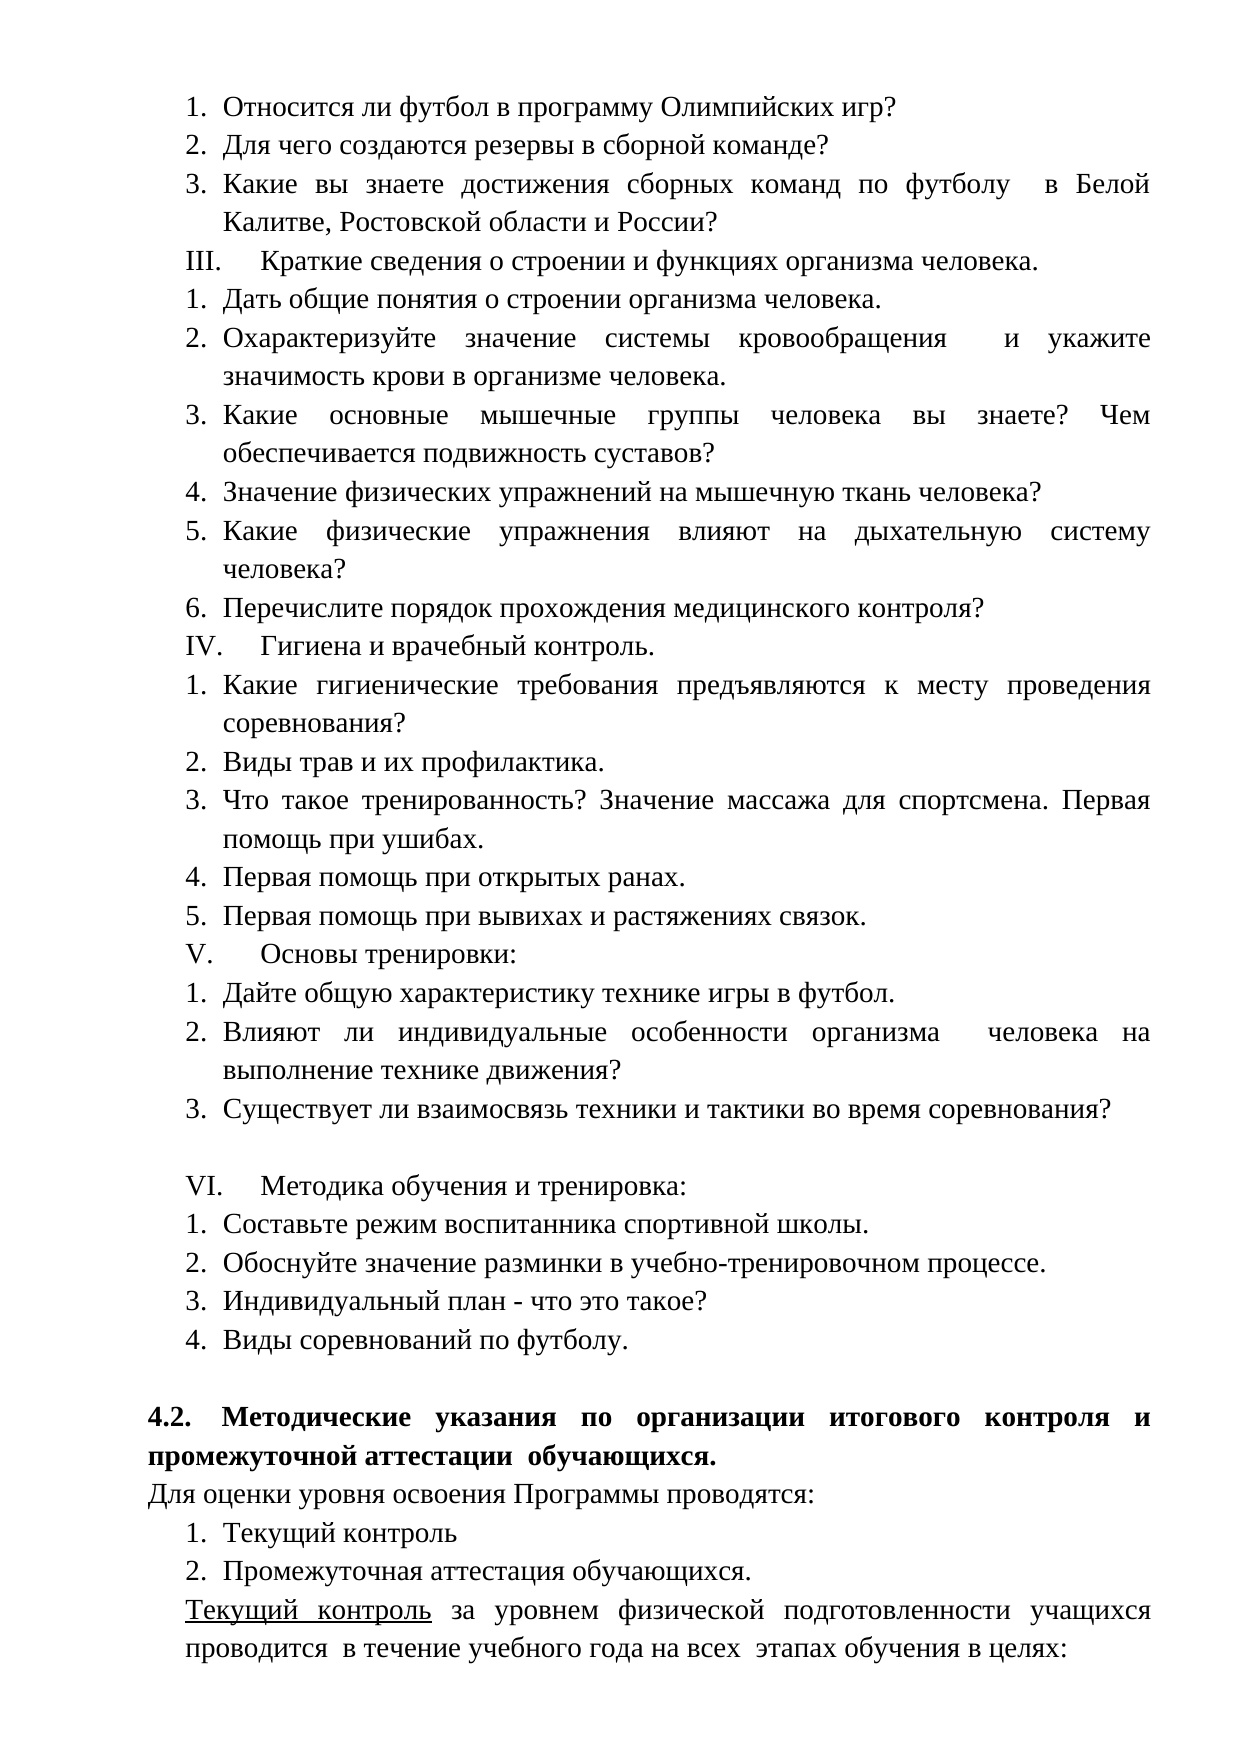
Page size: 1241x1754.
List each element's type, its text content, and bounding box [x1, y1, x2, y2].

list Для чего создаются резервы в сборной команде? [185, 127, 1152, 161]
list Охарактеризуйте значение системы кровообращения и укажите значимость крови в организме человека. [185, 320, 1152, 392]
list Методика обучения и тренировка: [185, 1168, 1152, 1201]
list Какие основные мышечные группы человека вы знаете? Чем обеспечивается подвижность суставов? [185, 397, 1152, 469]
list Относится ли футбол в программу Олимпийских игр? [185, 89, 1152, 122]
list Влияют ли индивидуальные особенности организма человека на выполнение технике движения? [185, 1014, 1152, 1086]
list Какие гигиенические требования предъявляются к месту проведения соревнования? [185, 667, 1152, 739]
list Составьте режим воспитанника спортивной школы. [185, 1206, 1152, 1240]
list Первая помощь при открытых ранах. [185, 859, 1152, 893]
list Дайте общую характеристику технике игры в футбол. [185, 975, 1152, 1009]
list Гигиена и врачебный контроль. [185, 628, 1152, 662]
list Промежуточная аттестация обучающихся. [185, 1553, 1152, 1587]
list Какие вы знаете достижения сборных команд по футболу в Белой Калитве, Ростовской области и России? [185, 166, 1152, 238]
list Дать общие понятия о строении организма человека. [185, 281, 1152, 315]
list Виды трав и их профилактика. [185, 744, 1152, 777]
text Текущий контроль за уровнем физической подготовленности учащихся проводится в течение учебного года на всех этапах обучения в целях: [185, 1592, 1152, 1664]
list Значение физических упражнений на мышечную ткань человека? [185, 474, 1152, 508]
list Перечислите порядок прохождения медицинского контроля? [185, 590, 1152, 623]
list Обоснуйте значение разминки в учебно-тренировочном процессе. [185, 1245, 1152, 1278]
list Какие физические упражнения влияют на дыхательную систему человека? [185, 513, 1152, 585]
list Виды соревнований по футболу. [185, 1322, 1152, 1356]
list Основы тренировки: [185, 937, 1152, 970]
list Первая помощь при вывихах и растяжениях связок. [185, 898, 1152, 932]
list Индивидуальный план - что это такое? [185, 1283, 1152, 1317]
list Методические указания по организации итогового контроля и промежуточной аттестации обучающихся. [148, 1399, 1152, 1471]
list Краткие сведения о строении и функциях организма человека. [185, 243, 1152, 276]
list Для оценки уровня освоения Программы проводятся: [148, 1476, 1152, 1510]
list Существует ли взаимосвязь техники и тактики во время соревнования? [185, 1091, 1152, 1124]
list Что такое тренированность? Значение массажа для спортсмена. Первая помощь при ушибах. [185, 782, 1152, 854]
list Текущий контроль [185, 1515, 1152, 1548]
